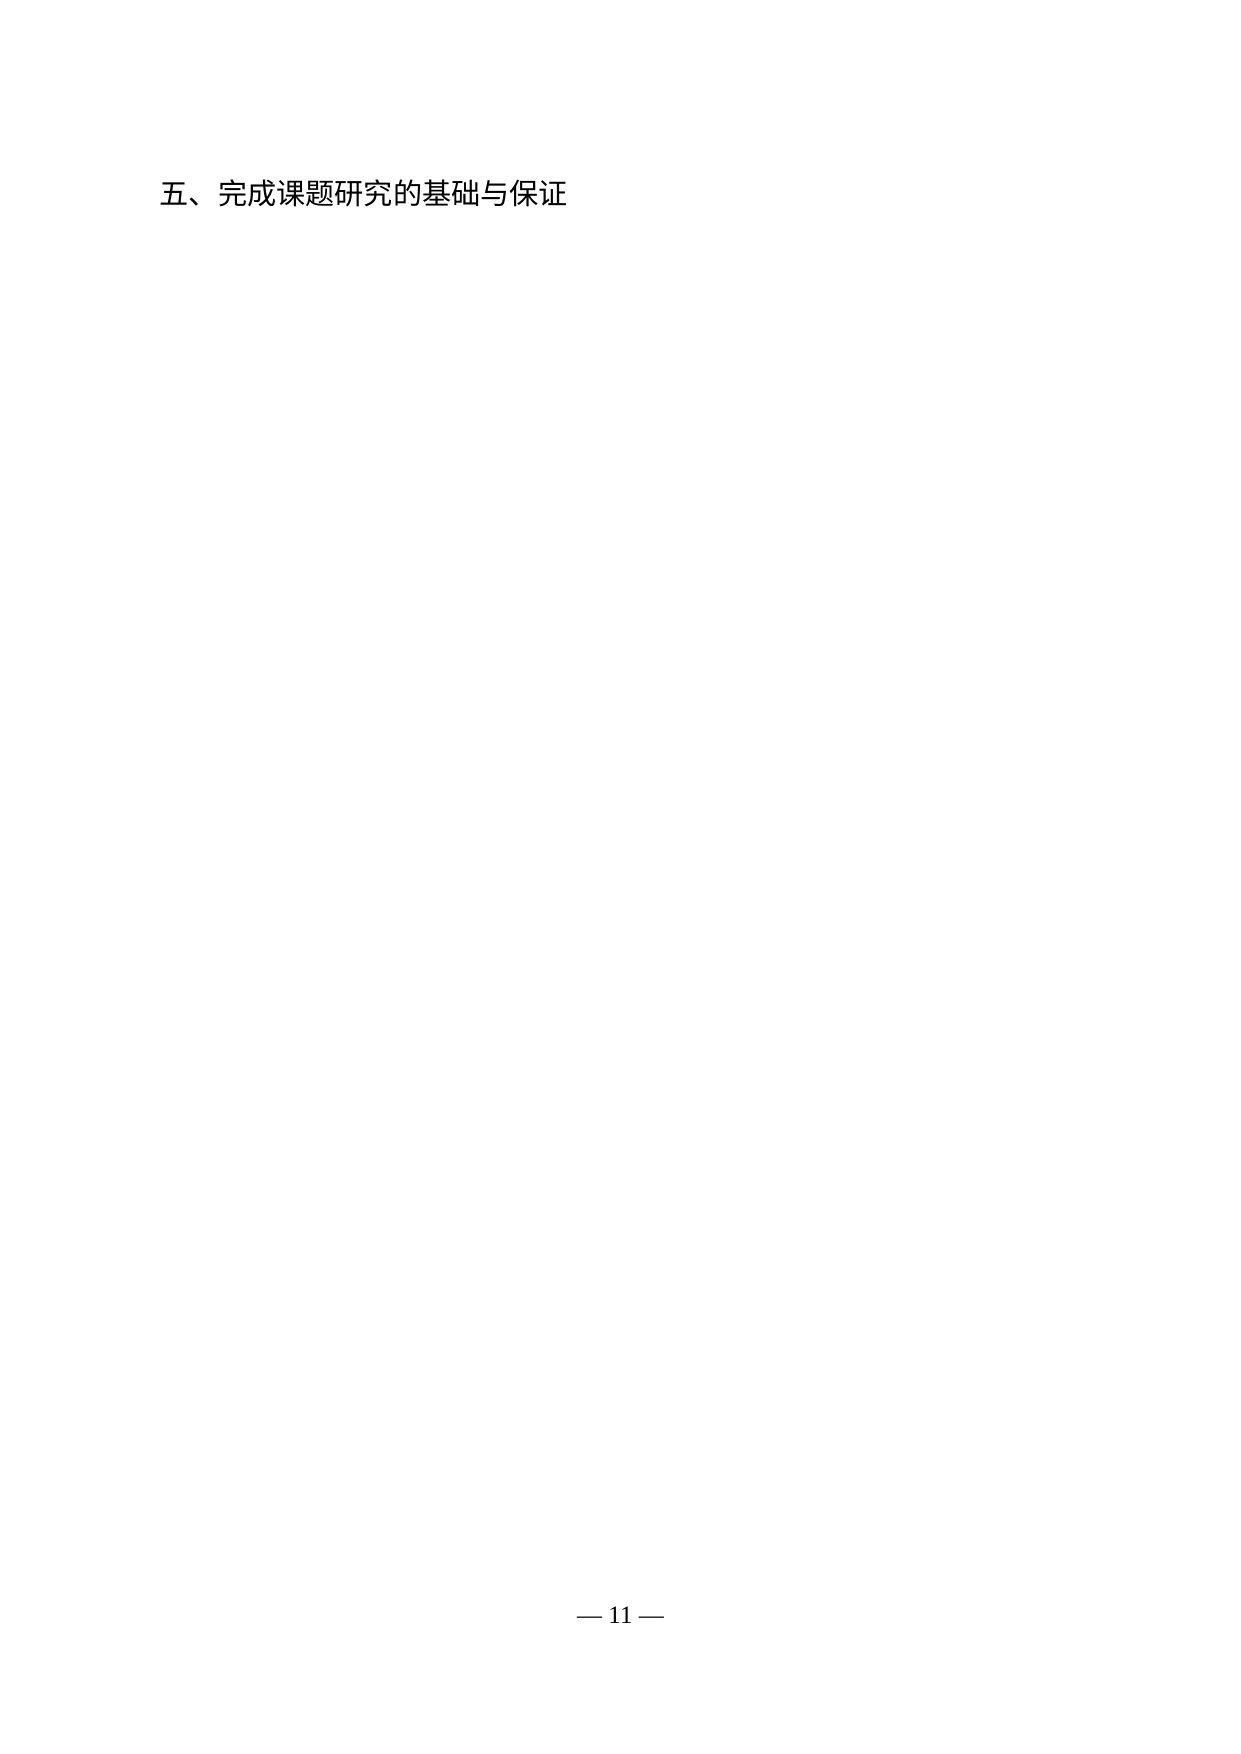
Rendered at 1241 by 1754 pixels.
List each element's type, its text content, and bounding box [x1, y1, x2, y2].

text 五、完成课题研究的基础与保证 [159, 159, 1081, 224]
